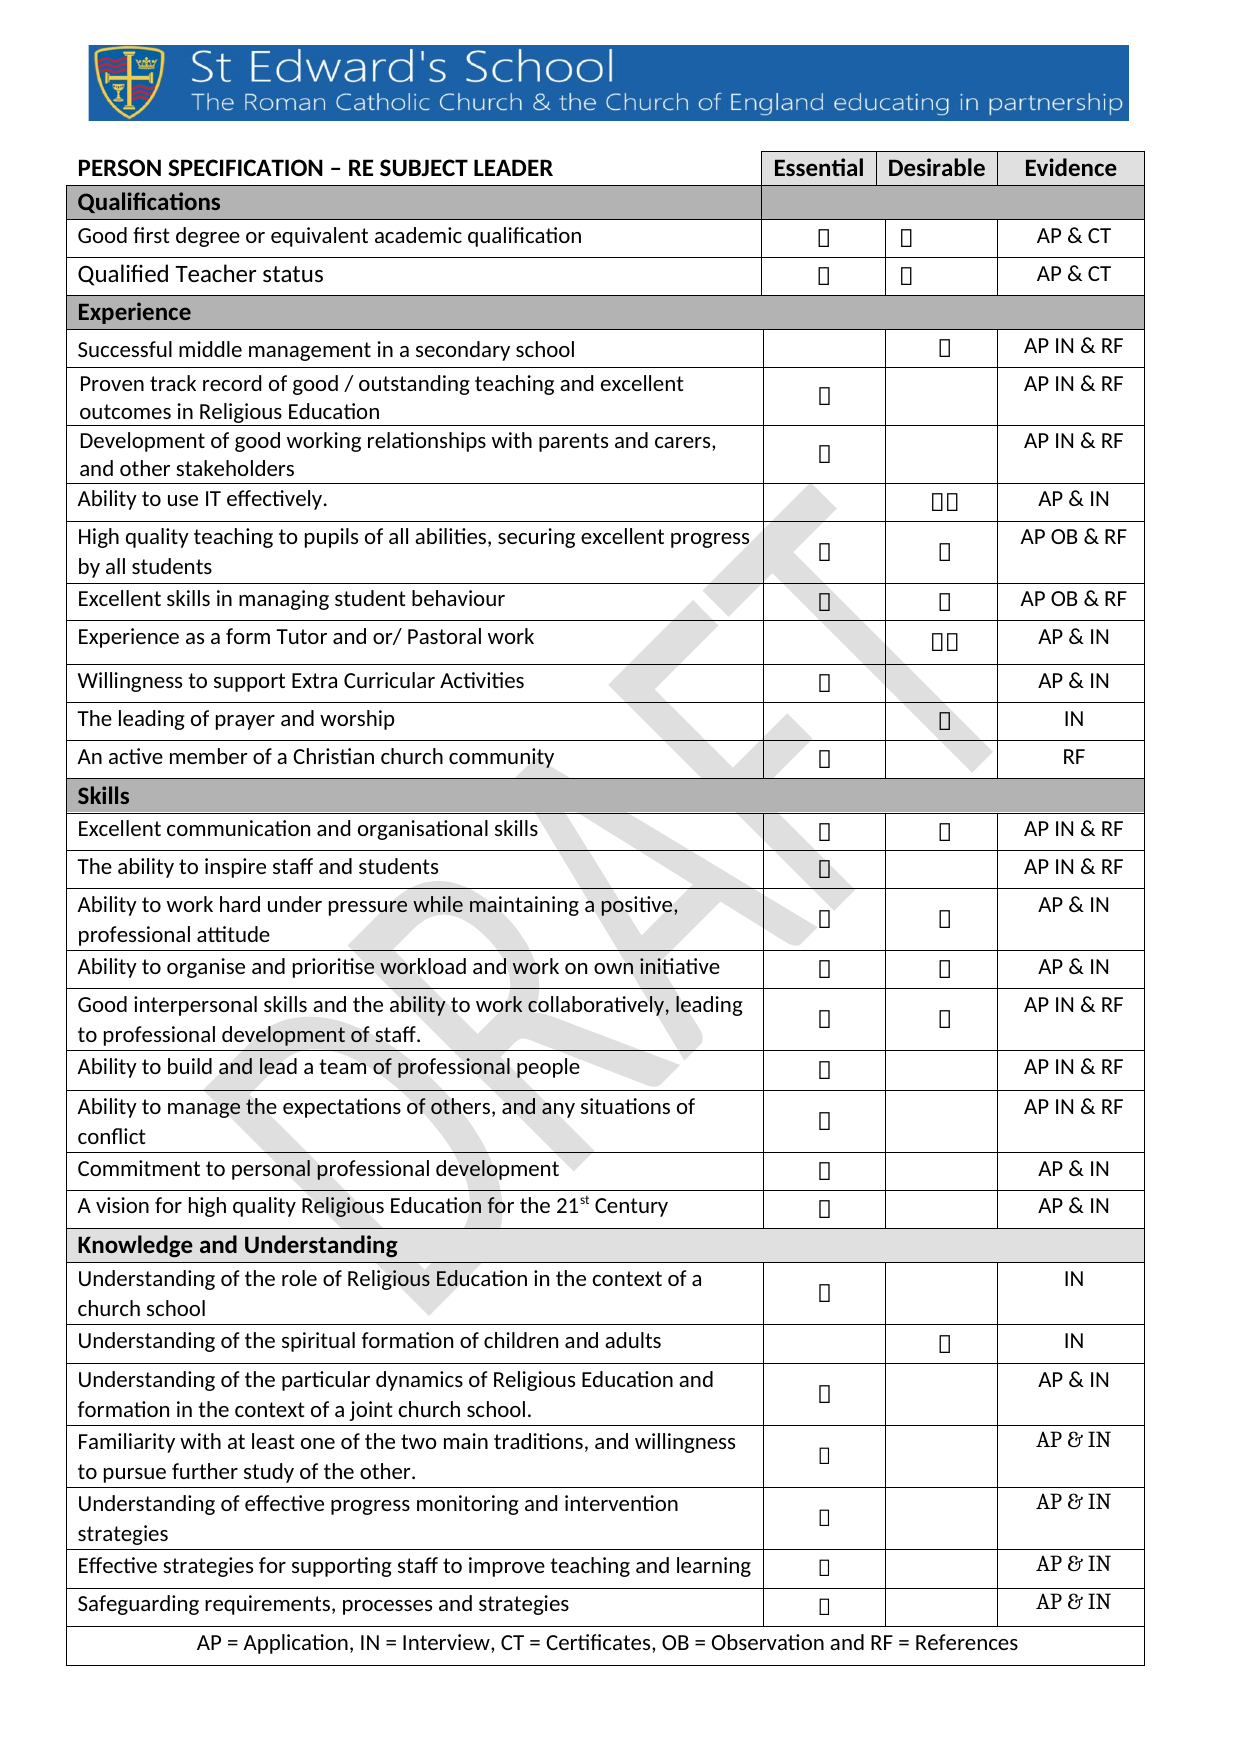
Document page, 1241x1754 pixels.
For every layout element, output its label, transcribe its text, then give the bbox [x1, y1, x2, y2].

table_cell  [764, 368, 885, 425]
table_cell  [764, 1091, 885, 1152]
table_cell Successful middle management in a secondary school [67, 330, 763, 367]
table_cell Commitment to personal professional development [67, 1153, 763, 1190]
table_cell Experience [67, 296, 1144, 329]
table_cell Effective strategies for supporting staff to improve teaching and learning [67, 1550, 763, 1587]
table_cell Qualified Teacher status [67, 258, 761, 295]
table_cell  [886, 951, 997, 988]
table_cell  [764, 584, 885, 620]
table_cell AP IN & RF [998, 1091, 1144, 1152]
table_cell AP & IN [998, 1153, 1144, 1190]
table_cell Understanding of the spiritual formation of children and adults [67, 1325, 763, 1363]
table_cell AP & IN [998, 1191, 1144, 1228]
table_cell [764, 703, 885, 740]
table_header PERSON SPECIFICATION – RE SUBJECT LEADER [66, 151, 761, 185]
table_cell Ability to work hard under pressure while maintaining a positive, professional attitude [67, 889, 763, 950]
table_cell  [764, 522, 885, 582]
table_cell  [886, 703, 997, 740]
table_cell The ability to inspire staff and students [67, 851, 763, 888]
table_cell  [764, 1488, 885, 1549]
table_cell AP IN & RF [998, 1051, 1144, 1090]
table_cell  [886, 522, 997, 582]
table_cell Ability to build and lead a team of professional people [67, 1051, 763, 1090]
table_cell  [764, 665, 885, 702]
table_cell  [764, 1426, 885, 1487]
table_cell AP OB & RF [998, 522, 1144, 582]
table_cell The leading of prayer and worship [67, 703, 763, 740]
table_cell AP IN & RF [998, 368, 1144, 425]
table_cell [886, 426, 997, 482]
table_cell  [886, 258, 997, 295]
table_cell IN [998, 1263, 1144, 1324]
table_cell [886, 665, 997, 702]
table_cell AP & IN [998, 1488, 1144, 1549]
table_cell  [764, 889, 885, 950]
table_cell AP IN & RF [998, 989, 1144, 1050]
table_cell  [764, 1051, 885, 1090]
table_cell IN [998, 703, 1144, 740]
table_cell [886, 368, 997, 425]
table_cell [764, 621, 885, 664]
table_cell  [764, 989, 885, 1050]
table_cell  [762, 258, 885, 295]
table_cell [764, 484, 885, 521]
table_cell Excellent skills in managing student behaviour [67, 584, 763, 620]
table_cell  [764, 1153, 885, 1190]
table_cell Good interpersonal skills and the ability to work collaboratively, leading to professional development of staff. [67, 989, 763, 1050]
table_cell  [764, 814, 885, 850]
table_cell  [886, 889, 997, 950]
table_cell High quality teaching to pupils of all abilities, securing excellent progress by all students [67, 522, 763, 582]
table_cell [764, 330, 885, 367]
table_cell [886, 1488, 997, 1549]
table_cell  [886, 584, 997, 620]
table_cell AP & IN [998, 889, 1144, 950]
table_cell Experience as a form Tutor and or/ Pastoral work [67, 621, 763, 664]
table_cell [886, 1263, 997, 1324]
table_cell [886, 1051, 997, 1090]
table_cell  [764, 951, 885, 988]
table_cell  [764, 1589, 885, 1626]
table_cell AP & CT [998, 220, 1144, 257]
table_cell  [764, 1263, 885, 1324]
table_cell A vision for high quality Religious Education for the 21st Century [67, 1191, 763, 1228]
table_cell  [886, 220, 997, 257]
table_cell An active member of a Christian church community [67, 741, 763, 778]
table_cell  [762, 220, 885, 257]
table_cell Good first degree or equivalent academic qualification [67, 220, 761, 257]
table_cell IN [998, 1325, 1144, 1363]
table_cell RF [998, 741, 1144, 778]
table_cell AP & IN [998, 951, 1144, 988]
table_cell [886, 1191, 997, 1228]
table_cell AP & IN [998, 665, 1144, 702]
table_cell  [886, 814, 997, 850]
table_cell AP & CT [998, 258, 1144, 295]
table_cell [886, 1364, 997, 1425]
table_cell Proven track record of good / outstanding teaching and excellent outcomes in Religious Education [67, 368, 763, 425]
table_cell Understanding of the particular dynamics of Religious Education and formation in the context of a joint church school. [67, 1364, 763, 1425]
table_cell AP & IN [998, 1550, 1144, 1587]
table_cell AP & IN [998, 1426, 1144, 1487]
table_cell [886, 1550, 997, 1587]
table_cell Development of good working relationships with parents and carers, and other stakeholders [67, 426, 763, 482]
table_cell  [764, 1550, 885, 1587]
table_cell Safeguarding requirements, processes and strategies [67, 1589, 763, 1626]
table_cell [764, 1325, 885, 1363]
table_cell AP & IN [998, 1589, 1144, 1626]
table_cell AP = Application, IN = Interview, CT = Certificates, OB = Observation and RF = References [67, 1627, 1144, 1665]
table_cell  [764, 741, 885, 778]
table_cell  [886, 989, 997, 1050]
table_cell [886, 1589, 997, 1626]
table_header Essential [762, 152, 876, 185]
table_cell Ability to organise and prioritise workload and work on own initiative [67, 951, 763, 988]
table_cell  [886, 621, 997, 664]
table_cell Knowledge and Understanding [67, 1229, 1144, 1262]
table_cell  [764, 851, 885, 888]
table_cell  [764, 426, 885, 482]
table_cell [886, 741, 997, 778]
table_cell [886, 1426, 997, 1487]
table_cell [886, 851, 997, 888]
table_cell AP IN & RF [998, 426, 1144, 482]
table_cell  [764, 1364, 885, 1425]
table_header Evidence [998, 152, 1144, 185]
table_cell AP & IN [998, 621, 1144, 664]
table_cell  [886, 330, 997, 367]
table_cell Understanding of effective progress monitoring and intervention strategies [67, 1488, 763, 1549]
table_cell AP & IN [998, 484, 1144, 521]
table_cell AP OB & RF [998, 584, 1144, 620]
table_cell  [886, 1325, 997, 1363]
table_cell [886, 1091, 997, 1152]
table_cell AP IN & RF [998, 330, 1144, 367]
table_cell AP IN & RF [998, 814, 1144, 850]
table_cell Ability to manage the expectations of others, and any situations of conflict [67, 1091, 763, 1152]
table_cell  [764, 1191, 885, 1228]
table_cell Skills [67, 779, 1144, 812]
table_cell AP & IN [998, 1364, 1144, 1425]
table_cell Familiarity with at least one of the two main traditions, and willingness to pursue further study of the other. [67, 1426, 763, 1487]
table_header Desirable [877, 152, 997, 185]
table_cell AP IN & RF [998, 851, 1144, 888]
table_cell [762, 186, 1144, 219]
table_cell Ability to use IT effectively. [67, 484, 763, 521]
table_cell Willingness to support Extra Curricular Activities [67, 665, 763, 702]
table_cell [886, 1153, 997, 1190]
table_cell Excellent communication and organisational skills [67, 814, 763, 850]
table_cell Understanding of the role of Religious Education in the context of a church school [67, 1263, 763, 1324]
table_cell Qualifications [67, 186, 761, 219]
table_cell  [886, 484, 997, 521]
picture [88, 45, 1129, 121]
